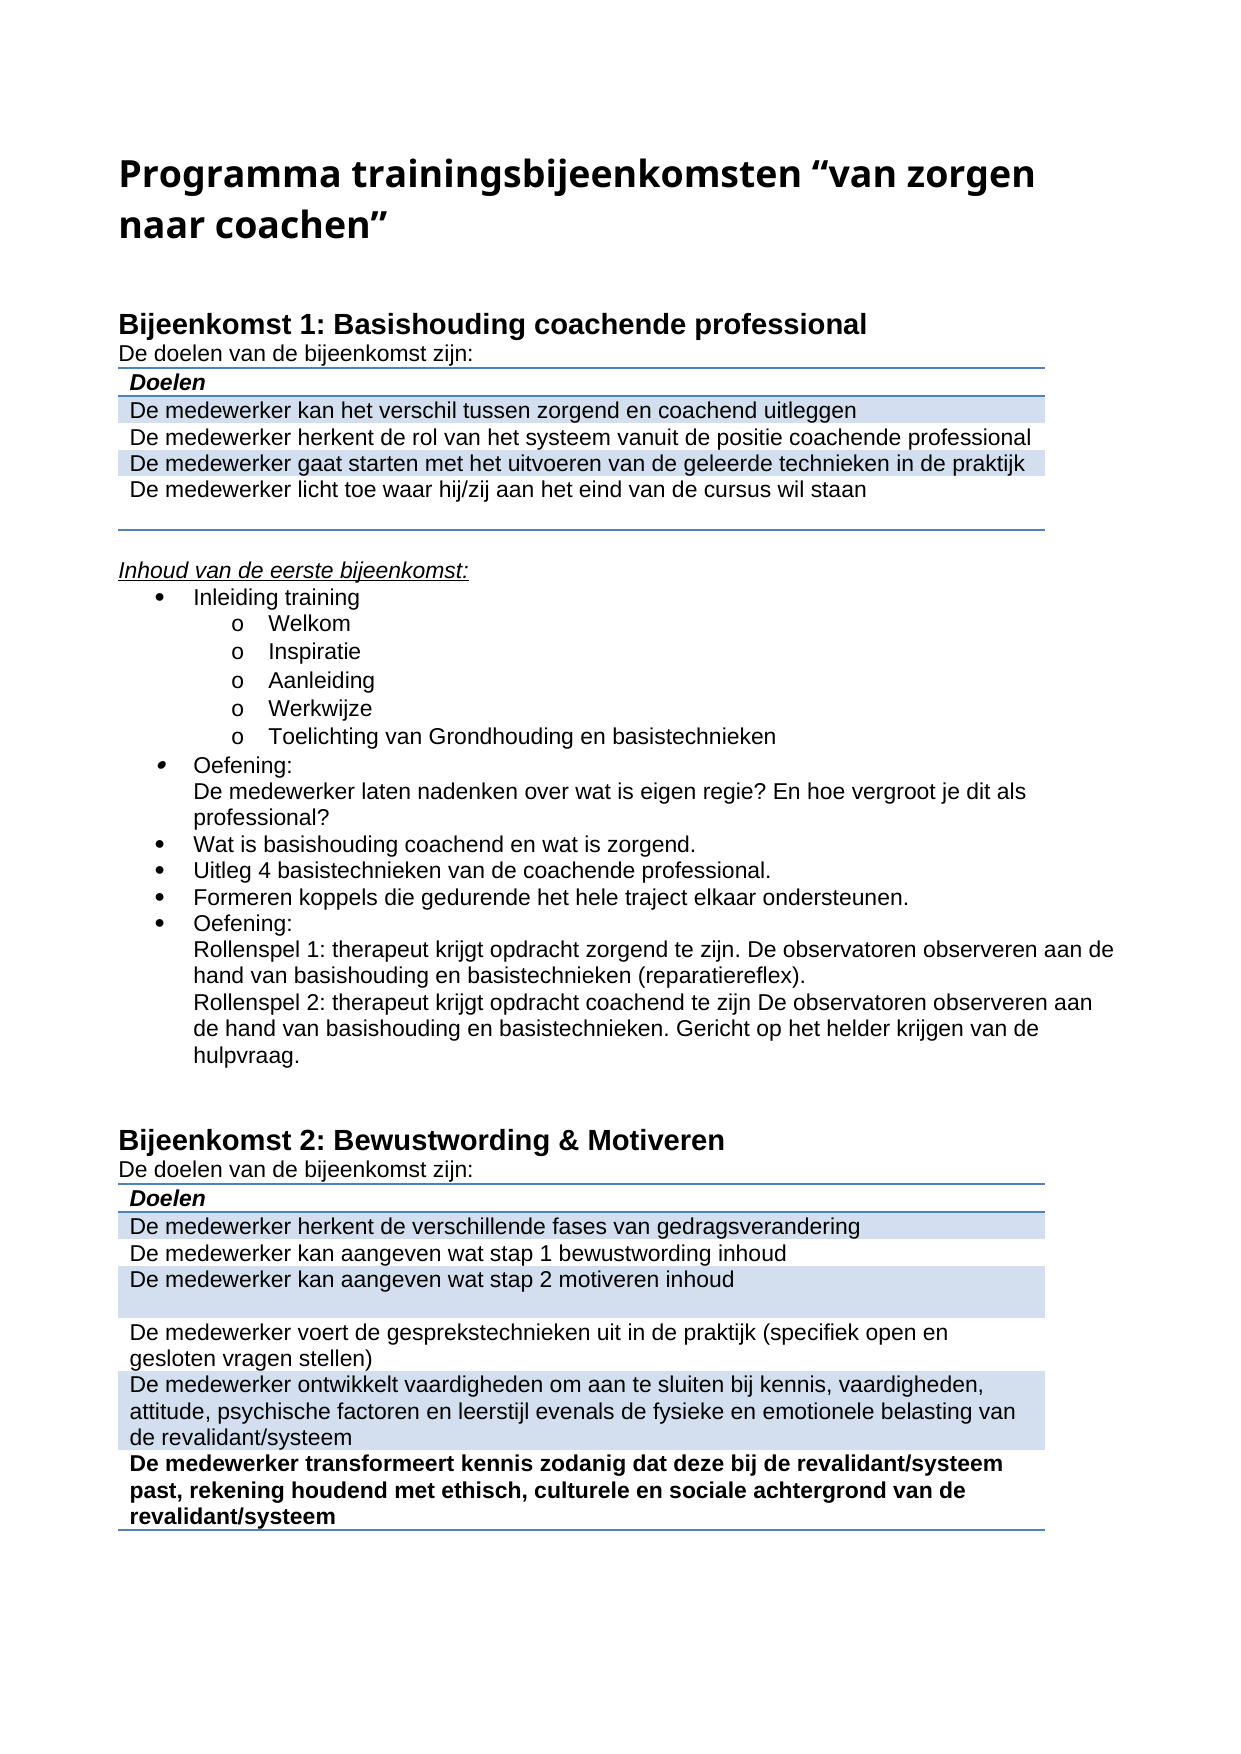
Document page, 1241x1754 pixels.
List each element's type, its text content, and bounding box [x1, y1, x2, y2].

text Bijeenkomst 1: Basishouding coachende professional [118, 307, 1122, 340]
table_header Doelen [118, 369, 1045, 395]
table_header Doelen [118, 1185, 1045, 1211]
table_cell De medewerker gaat starten met het uitvoeren van de geleerde technieken in de praktijk [118, 450, 1045, 476]
list Uitleg 4 basistechnieken van de coachende professional. [156, 857, 1122, 883]
text Bijeenkomst 2: Bewustwording & Motiveren [118, 1123, 1122, 1156]
list Werkwijze [231, 695, 1122, 723]
table_cell De medewerker transformeert kennis zodanig dat deze bij de revalidant/systeem past, rekening houdend met ethisch, culturele en sociale achtergrond van de revalidant/systeem [118, 1450, 1045, 1529]
list Aanleiding [231, 667, 1122, 695]
list Formeren koppels die gedurende het hele traject elkaar ondersteunen. [156, 883, 1122, 910]
list Welkom [231, 610, 1122, 638]
table_cell De medewerker kan aangeven wat stap 2 motiveren inhoud [118, 1266, 1045, 1318]
list Inspiratie [231, 638, 1122, 667]
text Inhoud van de eerste bijeenkomst: [118, 557, 1122, 584]
table_cell De medewerker kan aangeven wat stap 1 bewustwording inhoud [118, 1240, 1045, 1266]
table_cell De medewerker licht toe waar hij/zij aan het eind van de cursus wil staan [118, 476, 1045, 529]
text De doelen van de bijeenkomst zijn: [118, 340, 1122, 367]
list Wat is basishouding coachend en wat is zorgend. [156, 831, 1122, 857]
table_cell De medewerker voert de gesprekstechnieken uit in de praktijk (specifiek open en gesloten vragen stellen) [118, 1319, 1045, 1371]
list Toelichting van Grondhouding en basistechnieken [231, 723, 1122, 752]
table_cell De medewerker ontwikkelt vaardigheden om aan te sluiten bij kennis, vaardigheden, attitude, psychische factoren en leerstijl evenals de fysieke en emotionele belasting van de revalidant/systeem [118, 1371, 1045, 1450]
list Oefening: [156, 752, 1122, 778]
list Oefening: Rollenspel 1: therapeut krijgt opdracht zorgend te zijn. De observatoren observeren aan de hand van basishouding en basistechnieken (reparatiereflex). Rollenspel 2: therapeut krijgt opdracht coachend te zijn De observatoren observeren aan de hand van basishouding en basistechnieken. Gericht op het helder krijgen van de hulpvraag. [156, 910, 1122, 1068]
list De medewerker laten nadenken over wat is eigen regie? En hoe vergroot je dit als professional? [193, 778, 1122, 831]
text Programma trainingsbijeenkomsten “van zorgen naar coachen” [118, 148, 1122, 250]
table_cell De medewerker herkent de rol van het systeem vanuit de positie coachende professional [118, 424, 1045, 450]
table_cell De medewerker kan het verschil tussen zorgend en coachend uitleggen [118, 397, 1045, 423]
text De doelen van de bijeenkomst zijn: [118, 1156, 1122, 1183]
list Inleiding training [156, 584, 1122, 610]
table_cell De medewerker herkent de verschillende fases van gedragsverandering [118, 1213, 1045, 1239]
